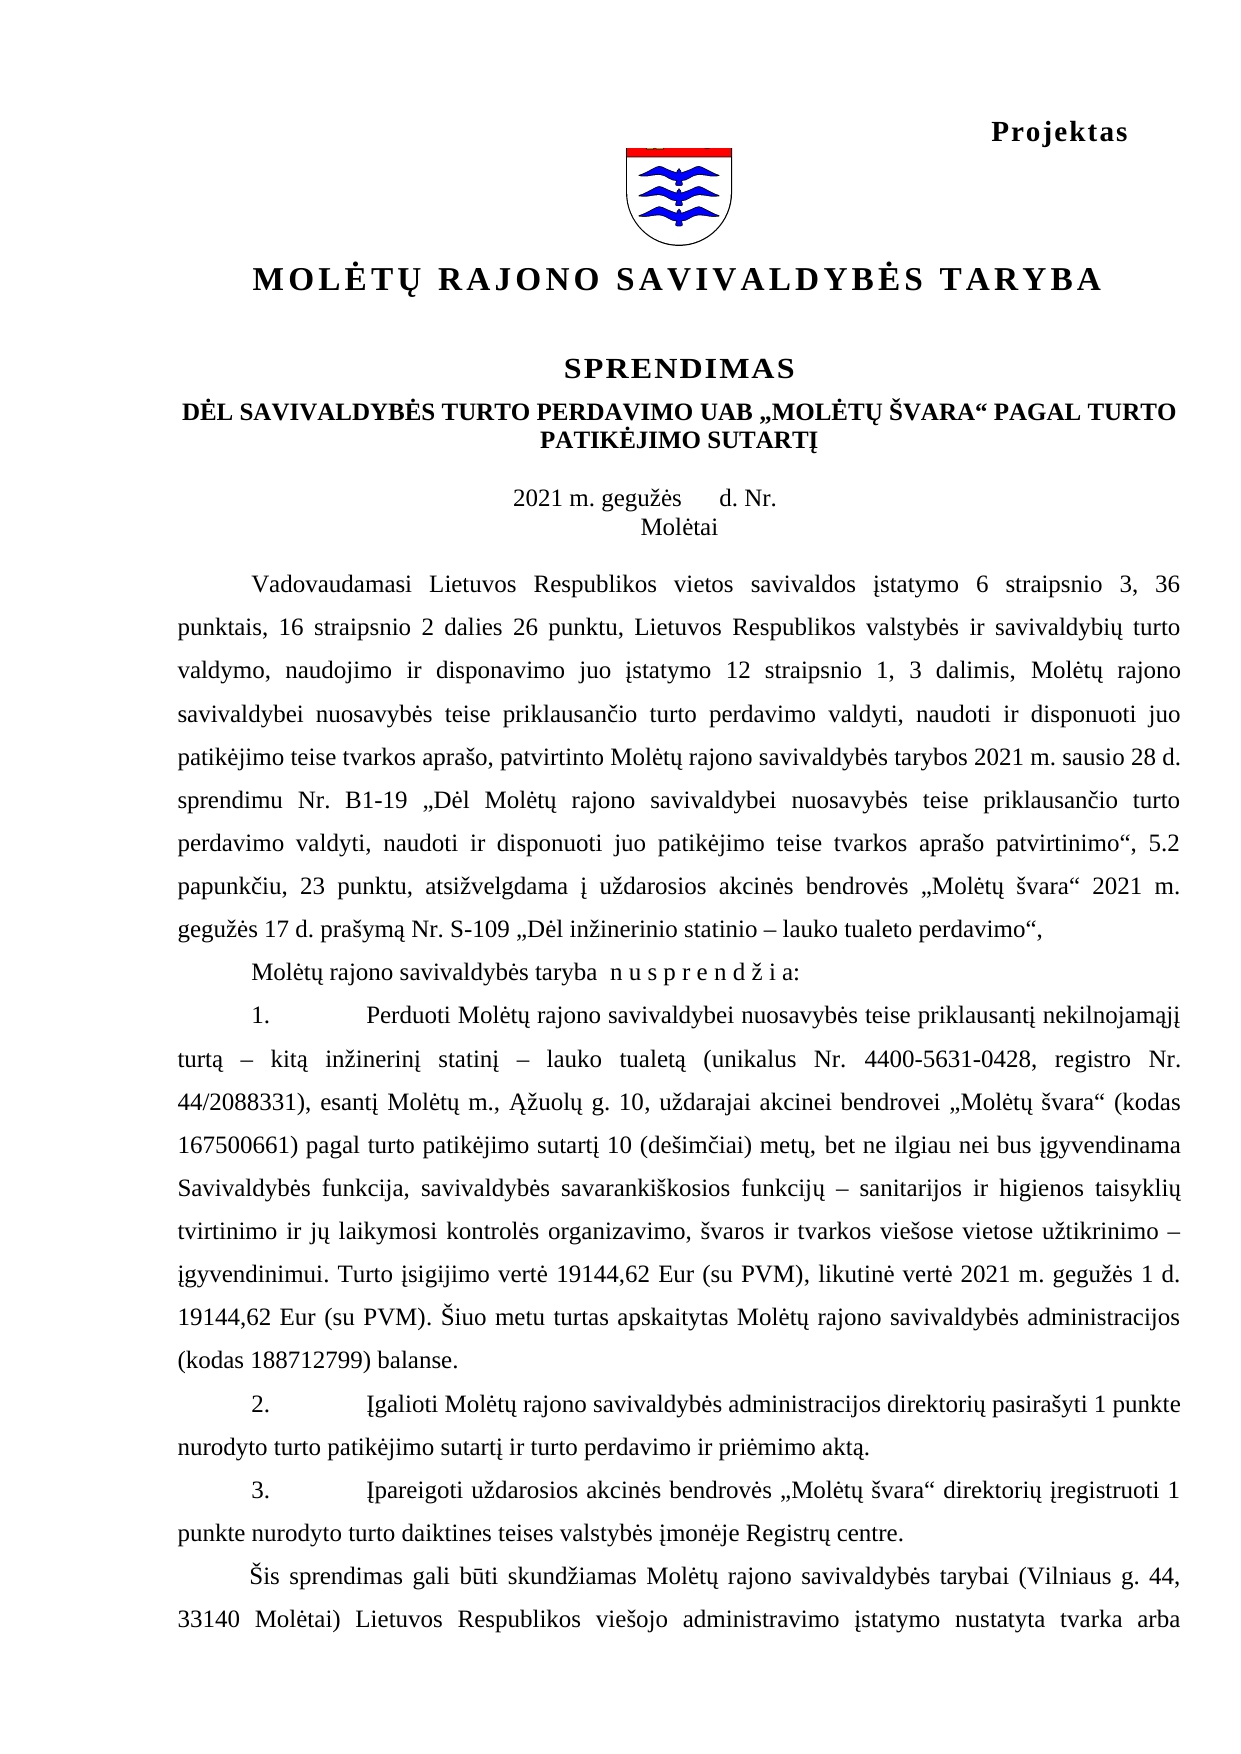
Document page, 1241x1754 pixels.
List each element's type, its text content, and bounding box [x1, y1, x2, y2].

list Įgalioti Molėtų rajono savivaldybės administracijos direktorių pasirašyti 1 punkte nurodyto turto patikėjimo sutartį ir turto perdavimo ir priėmimo aktą. [177, 1389, 1181, 1461]
text Molėtai [177, 512, 1181, 541]
text 2021 m. gegužės d. Nr. [177, 483, 1181, 512]
text SPRENDIMAS [177, 351, 1181, 384]
text Vadovaudamasi Lietuvos Respublikos vietos savivaldos įstatymo 6 straipsnio 3, 36 punktais, 16 straipsnio 2 dalies 26 punktu, Lietuvos Respublikos valstybės ir savivaldybių turto valdymo, naudojimo ir disponavimo juo įstatymo 12 straipsnio 1, 3 dalimis, Molėtų rajono savivaldybei nuosavybės teise priklausančio turto perdavimo valdyti, naudoti ir disponuoti juo patikėjimo teise tvarkos aprašo, patvirtinto Molėtų rajono savivaldybės tarybos 2021 m. sausio 28 d. sprendimu Nr. B1-19 „Dėl Molėtų rajono savivaldybei nuosavybės teise priklausančio turto perdavimo valdyti, naudoti ir disponuoti juo patikėjimo teise tvarkos aprašo patvirtinimo“, 5.2 papunkčiu, 23 punktu, atsižvelgdama į uždarosios akcinės bendrovės „Molėtų švara“ 2021 m. gegužės 17 d. prašymą Nr. S-109 „Dėl inžinerinio statinio – lauko tualeto perdavimo“, [177, 569, 1181, 943]
text DĖL SAVIVALDYBĖS TURTO PERDAVIMO UAB „MOLĖTŲ ŠVARA“ PAGAL TURTO PATIKĖJIMO SUTARTĮ [177, 397, 1181, 454]
list Įpareigoti uždarosios akcinės bendrovės „Molėtų švara“ direktorių įregistruoti 1 punkte nurodyto turto daiktines teises valstybės įmonėje Registrų centre. [177, 1475, 1181, 1547]
text Molėtų rajono savivaldybės taryba [177, 259, 1181, 297]
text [177, 1561, 1181, 1604]
text Molėtų rajono savivaldybės taryba n u s p r e n d ž i a: [177, 957, 1181, 986]
text Projektas [552, 114, 1127, 148]
list Perduoti Molėtų rajono savivaldybei nuosavybės teise priklausantį nekilnojamąjį turtą – kitą inžinerinį statinį – lauko tualetą (unikalus Nr. 4400-5631-0428, registro Nr. 44/2088331), esantį Molėtų m., Ąžuolų g. 10, uždarajai akcinei bendrovei „Molėtų švara“ (kodas 167500661) pagal turto patikėjimo sutartį 10 (dešimčiai) metų, bet ne ilgiau nei bus įgyvendinama Savivaldybės funkcija, savivaldybės savarankiškosios funkcijų – sanitarijos ir higienos taisyklių tvirtinimo ir jų laikymosi kontrolės organizavimo, švaros ir tvarkos viešose vietose užtikrinimo – įgyvendinimui. Turto įsigijimo vertė 19144,62 Eur (su PVM), likutinė vertė 2021 m. gegužės 1 d. 19144,62 Eur (su PVM). Šiuo metu turtas apskaitytas Molėtų rajono savivaldybės administracijos (kodas 188712799) balanse. [177, 1001, 1181, 1374]
